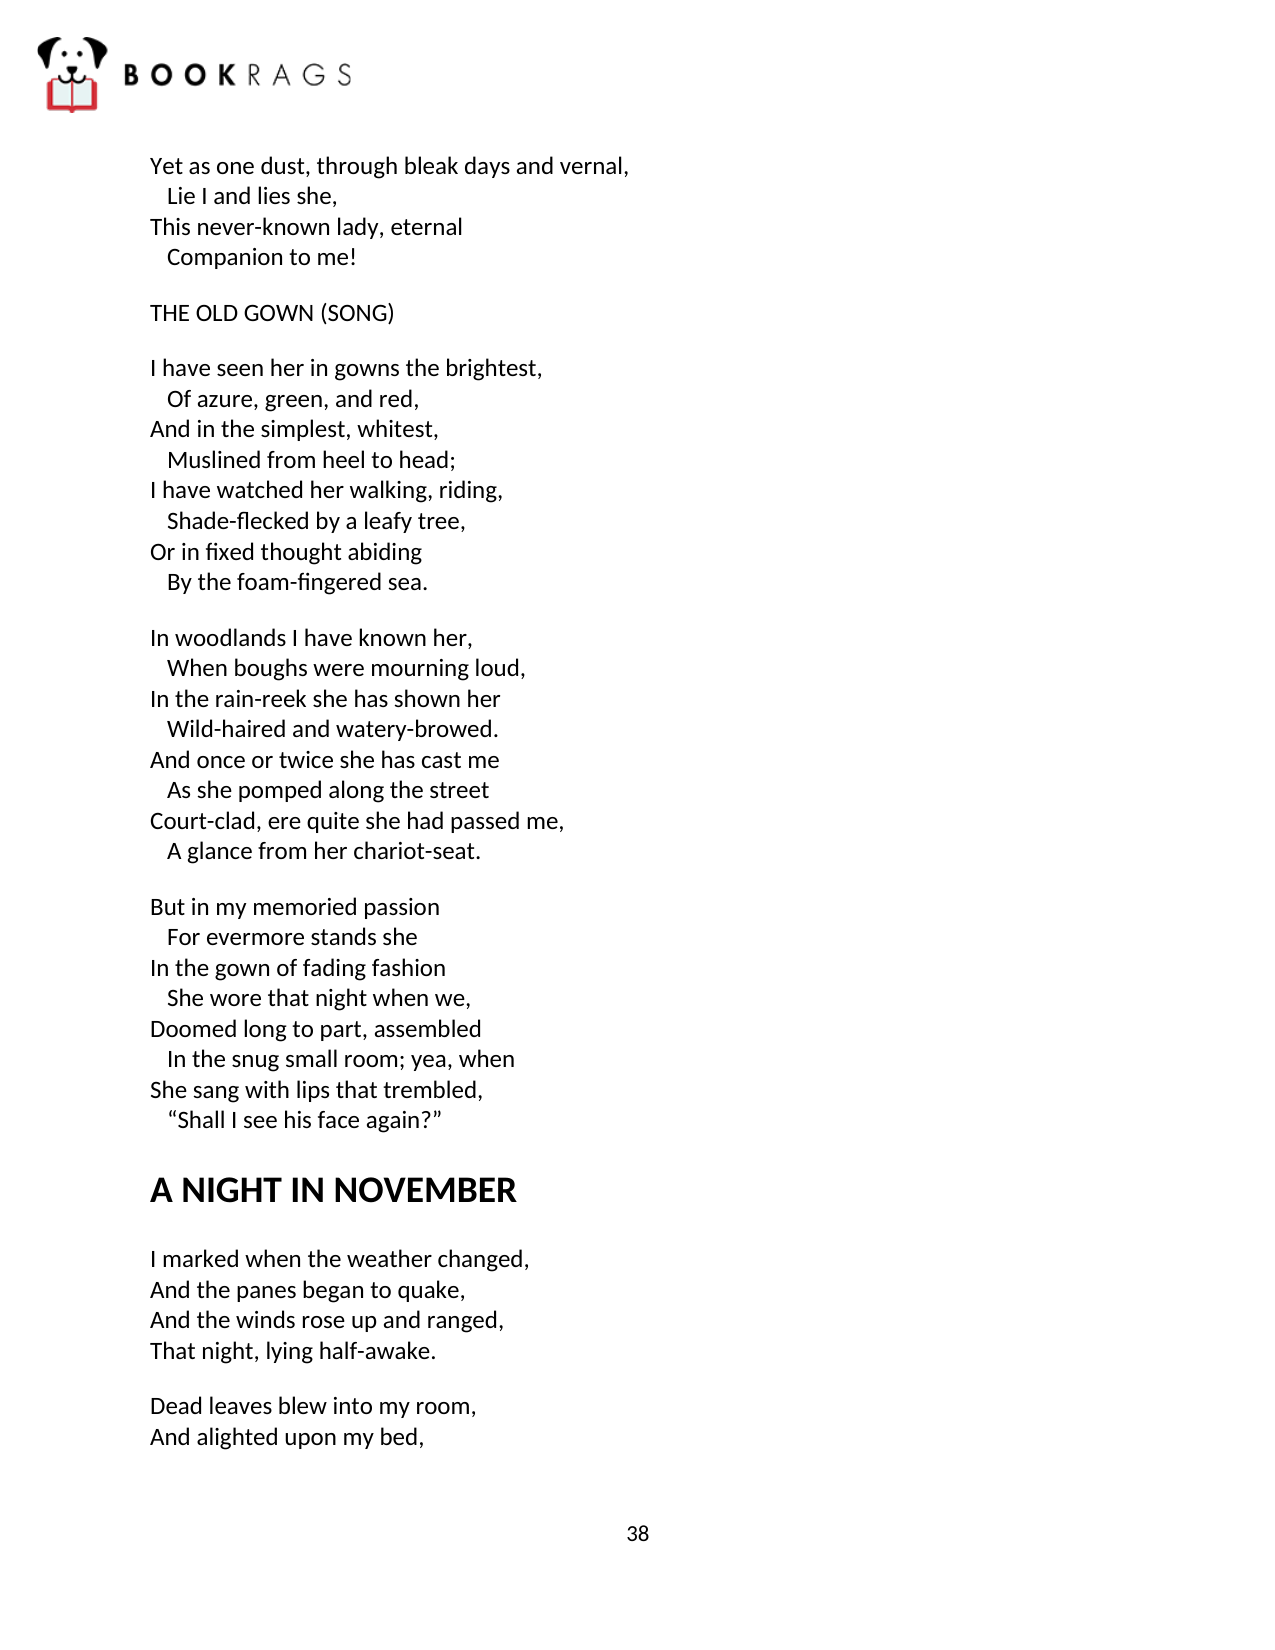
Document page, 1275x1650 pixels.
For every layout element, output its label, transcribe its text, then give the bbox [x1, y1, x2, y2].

text Yet as one dust, through bleak days and vernal, Lie I and lies she, This never-known lady, eternal Companion to me! [150, 150, 1125, 272]
text I marked when the weather changed, And the panes began to quake, And the winds rose up and ranged, That night, lying half-awake. [150, 1243, 1125, 1365]
text I have seen her in gowns the brightest, Of azure, green, and red, And in the simplest, whitest, Muslined from heel to head; I have watched her walking, riding, Shade-flecked by a leafy tree, Or in fixed thought abiding By the foam-fingered sea. [150, 353, 1125, 597]
text A NIGHT IN NOVEMBER [150, 1166, 1125, 1212]
text THE OLD GOWN (SONG) [150, 297, 1125, 328]
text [150, 1390, 1125, 1451]
picture [37, 37, 351, 113]
text But in my memoried passion For evermore stands she In the gown of fading fashion She wore that night when we, Doomed long to part, assembled In the snug small room; yea, when She sang with lips that trembled, “Shall I see his face again?” [150, 891, 1125, 1135]
text In woodlands I have known her, When boughs were mourning loud, In the rain-reek she has shown her Wild-haired and watery-browed. And once or twice she has cast me As she pomped along the street Court-clad, ere quite she had passed me, A glance from her chariot-seat. [150, 622, 1125, 866]
